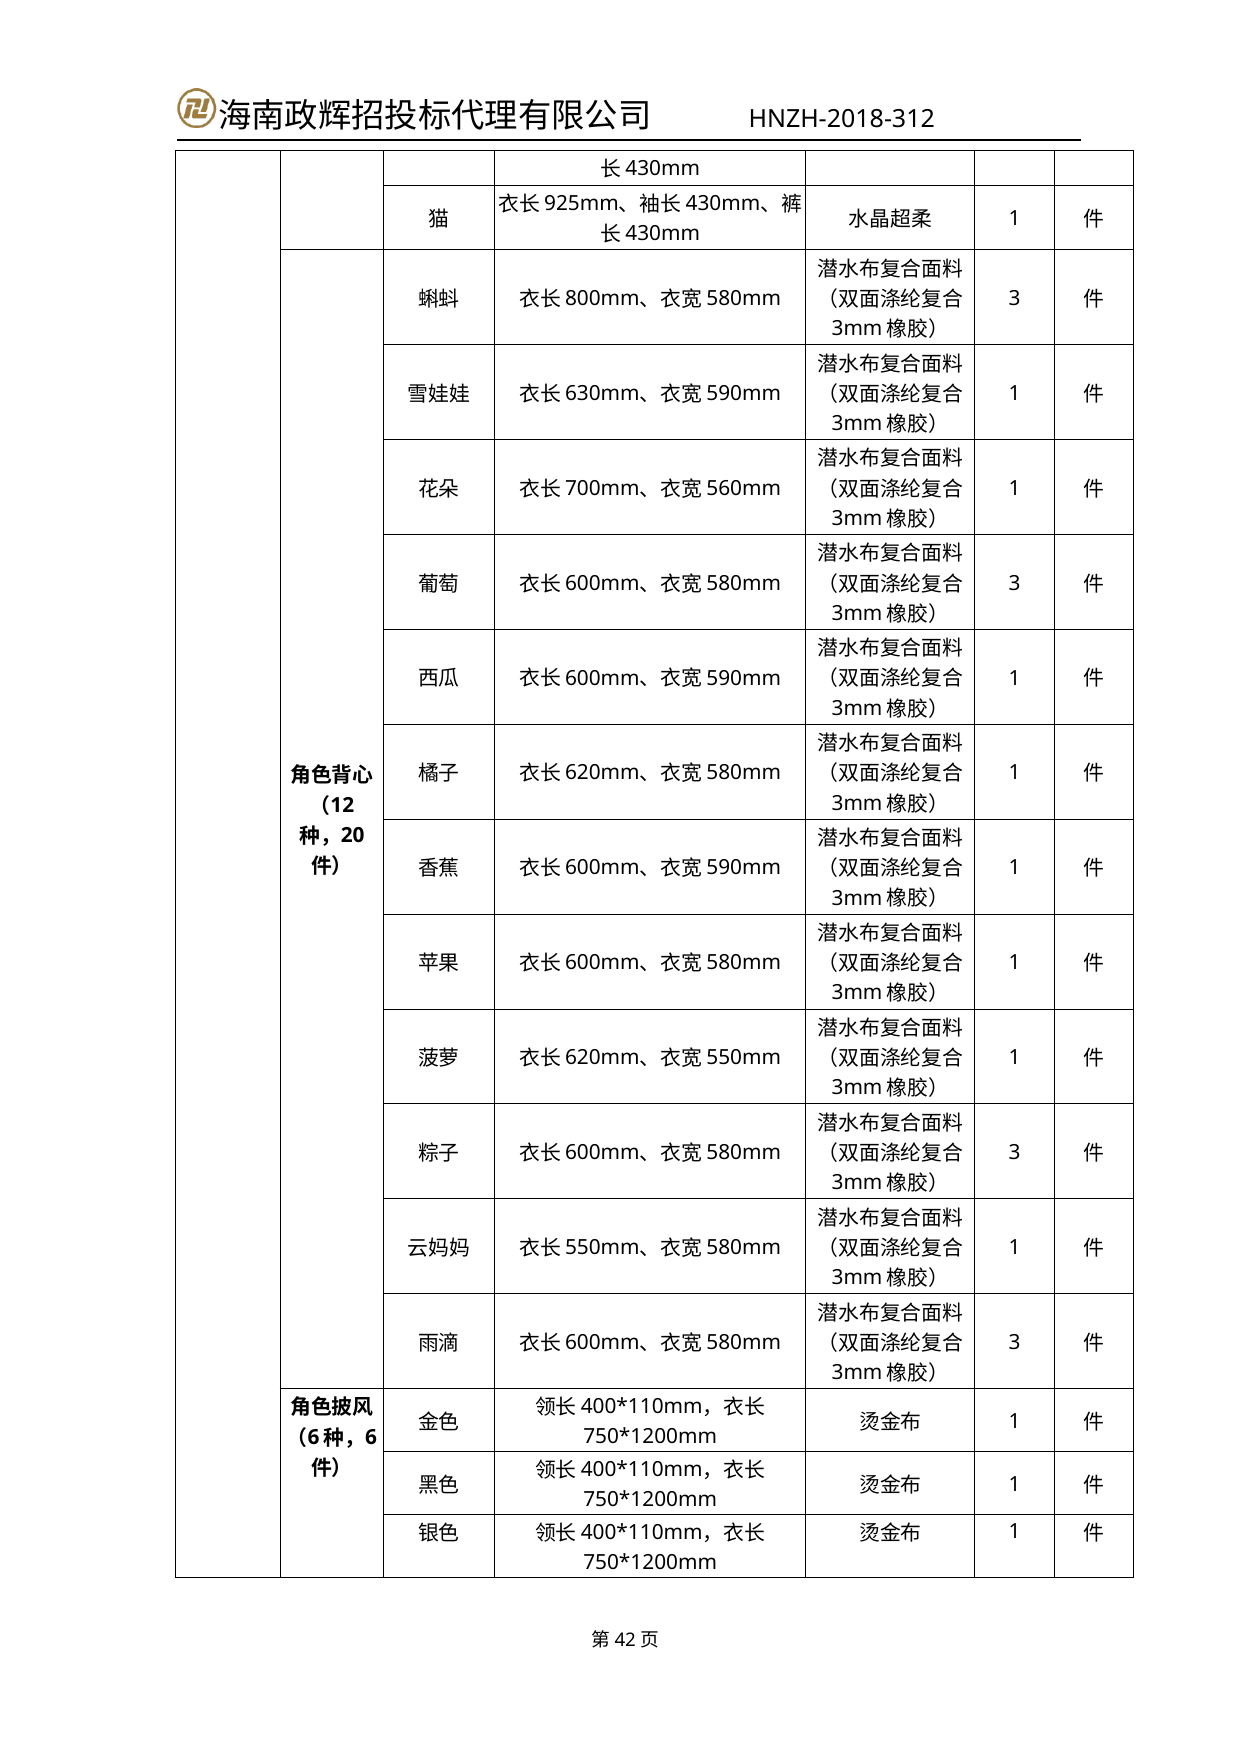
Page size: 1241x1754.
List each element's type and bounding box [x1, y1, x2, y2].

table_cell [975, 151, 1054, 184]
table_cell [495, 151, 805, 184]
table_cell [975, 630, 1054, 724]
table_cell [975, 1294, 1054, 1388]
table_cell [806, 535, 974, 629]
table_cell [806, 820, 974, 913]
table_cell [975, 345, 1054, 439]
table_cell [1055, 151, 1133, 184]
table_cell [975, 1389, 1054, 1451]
picture [177, 88, 218, 128]
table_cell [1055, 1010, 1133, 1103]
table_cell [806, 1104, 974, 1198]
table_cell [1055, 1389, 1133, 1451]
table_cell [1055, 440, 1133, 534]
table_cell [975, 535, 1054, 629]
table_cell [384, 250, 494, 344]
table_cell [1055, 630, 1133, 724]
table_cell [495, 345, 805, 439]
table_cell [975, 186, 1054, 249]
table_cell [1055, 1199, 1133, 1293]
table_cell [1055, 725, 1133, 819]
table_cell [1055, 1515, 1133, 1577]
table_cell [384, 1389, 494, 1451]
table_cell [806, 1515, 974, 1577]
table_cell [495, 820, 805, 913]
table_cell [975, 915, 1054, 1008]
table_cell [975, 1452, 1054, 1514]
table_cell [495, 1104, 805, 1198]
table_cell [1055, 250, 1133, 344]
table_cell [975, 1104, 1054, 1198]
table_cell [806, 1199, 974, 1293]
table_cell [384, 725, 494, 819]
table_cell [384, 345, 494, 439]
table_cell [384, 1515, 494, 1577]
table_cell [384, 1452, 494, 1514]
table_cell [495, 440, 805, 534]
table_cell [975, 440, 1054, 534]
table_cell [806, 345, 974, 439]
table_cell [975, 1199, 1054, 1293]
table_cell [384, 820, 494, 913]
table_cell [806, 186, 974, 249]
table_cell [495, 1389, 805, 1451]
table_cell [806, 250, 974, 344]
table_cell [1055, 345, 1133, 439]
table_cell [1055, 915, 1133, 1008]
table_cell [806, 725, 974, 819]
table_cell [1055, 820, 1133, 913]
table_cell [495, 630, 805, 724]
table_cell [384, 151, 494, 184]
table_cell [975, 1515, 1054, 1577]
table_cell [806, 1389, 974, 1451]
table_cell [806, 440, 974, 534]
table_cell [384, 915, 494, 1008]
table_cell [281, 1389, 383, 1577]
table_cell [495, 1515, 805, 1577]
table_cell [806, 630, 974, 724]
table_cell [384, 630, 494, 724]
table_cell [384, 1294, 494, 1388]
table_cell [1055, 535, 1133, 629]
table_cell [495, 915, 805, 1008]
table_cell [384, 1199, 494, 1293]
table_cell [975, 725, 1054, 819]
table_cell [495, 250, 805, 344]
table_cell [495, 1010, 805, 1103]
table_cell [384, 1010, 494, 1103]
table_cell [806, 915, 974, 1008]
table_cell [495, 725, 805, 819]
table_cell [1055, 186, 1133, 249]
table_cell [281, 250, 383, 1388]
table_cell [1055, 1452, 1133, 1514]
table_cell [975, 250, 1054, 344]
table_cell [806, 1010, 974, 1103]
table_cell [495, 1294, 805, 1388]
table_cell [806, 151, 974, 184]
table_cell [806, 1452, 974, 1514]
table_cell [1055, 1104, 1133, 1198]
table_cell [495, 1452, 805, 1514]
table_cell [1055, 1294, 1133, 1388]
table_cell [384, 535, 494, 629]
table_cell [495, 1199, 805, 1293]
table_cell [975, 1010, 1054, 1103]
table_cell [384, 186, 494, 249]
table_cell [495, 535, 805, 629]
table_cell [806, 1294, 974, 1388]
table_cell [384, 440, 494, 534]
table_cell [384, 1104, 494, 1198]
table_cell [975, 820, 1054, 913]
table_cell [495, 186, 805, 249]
